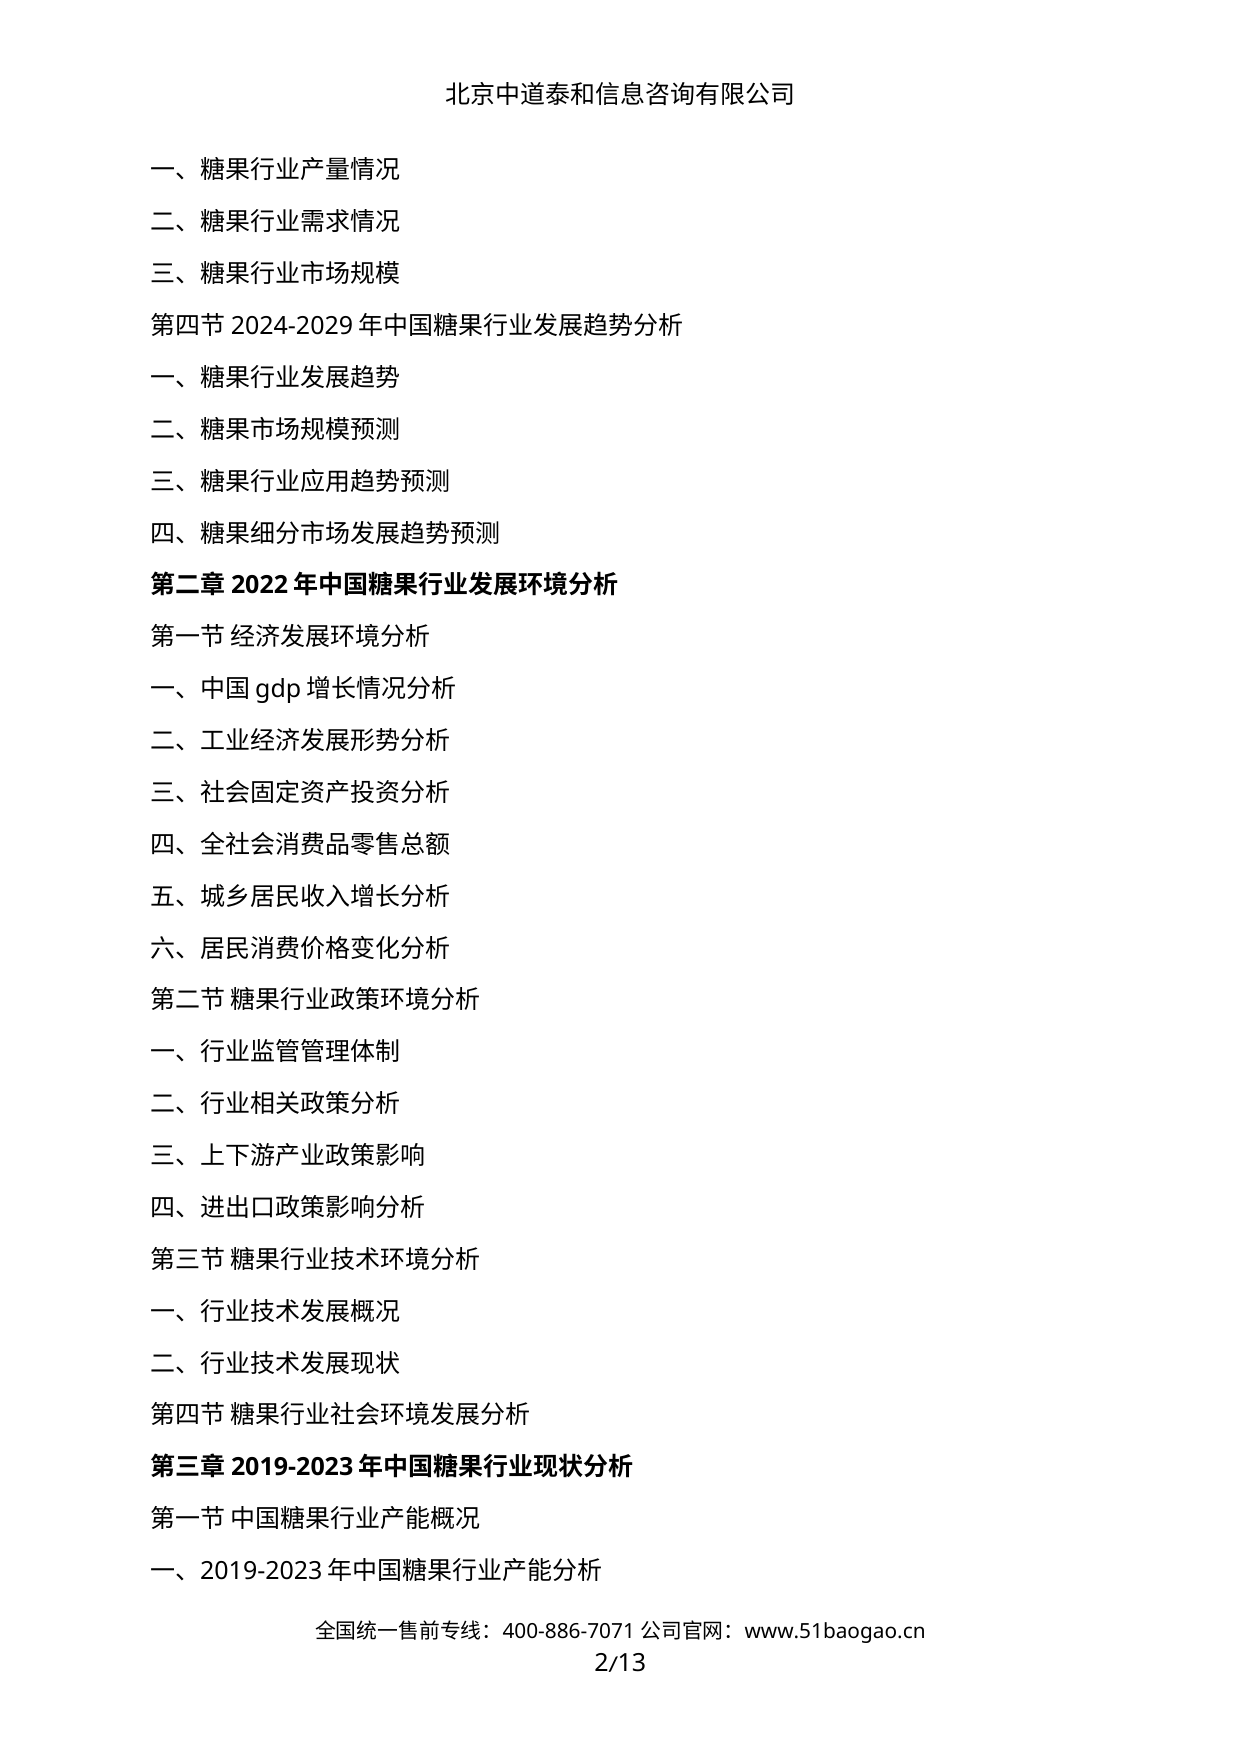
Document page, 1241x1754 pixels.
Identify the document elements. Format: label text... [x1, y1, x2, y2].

text 三、糖果行业市场规模 [150, 254, 1090, 290]
text 一、中国gdp增长情况分析 [150, 669, 1090, 705]
text 第二章 2022年中国糖果行业发展环境分析 [150, 565, 1090, 601]
text 三、社会固定资产投资分析 [150, 772, 1090, 809]
text 第四节 糖果行业社会环境发展分析 [150, 1395, 1090, 1431]
text 三、糖果行业应用趋势预测 [150, 461, 1090, 497]
text 四、全社会消费品零售总额 [150, 824, 1090, 861]
text 三、上下游产业政策影响 [150, 1136, 1090, 1172]
text 第四节 2024-2029年中国糖果行业发展趋势分析 [150, 306, 1090, 342]
text 二、糖果市场规模预测 [150, 409, 1090, 446]
text 第三章 2019-2023年中国糖果行业现状分析 [150, 1447, 1090, 1483]
text 第二节 糖果行业政策环境分析 [150, 980, 1090, 1016]
text 第一节 经济发展环境分析 [150, 617, 1090, 653]
text 二、工业经济发展形势分析 [150, 721, 1090, 757]
text 一、糖果行业发展趋势 [150, 357, 1090, 394]
text 五、城乡居民收入增长分析 [150, 876, 1090, 912]
text 第三节 糖果行业技术环境分析 [150, 1239, 1090, 1276]
text 二、糖果行业需求情况 [150, 202, 1090, 238]
text 四、糖果细分市场发展趋势预测 [150, 513, 1090, 549]
text 六、居民消费价格变化分析 [150, 928, 1090, 964]
text 第一节 中国糖果行业产能概况 [150, 1499, 1090, 1535]
text 一、行业技术发展概况 [150, 1291, 1090, 1327]
text 二、行业技术发展现状 [150, 1343, 1090, 1379]
text 二、行业相关政策分析 [150, 1084, 1090, 1120]
text 一、2019-2023年中国糖果行业产能分析 [150, 1551, 1090, 1587]
text 一、糖果行业产量情况 [150, 150, 1090, 186]
text 四、进出口政策影响分析 [150, 1187, 1090, 1224]
text 一、行业监管管理体制 [150, 1032, 1090, 1068]
